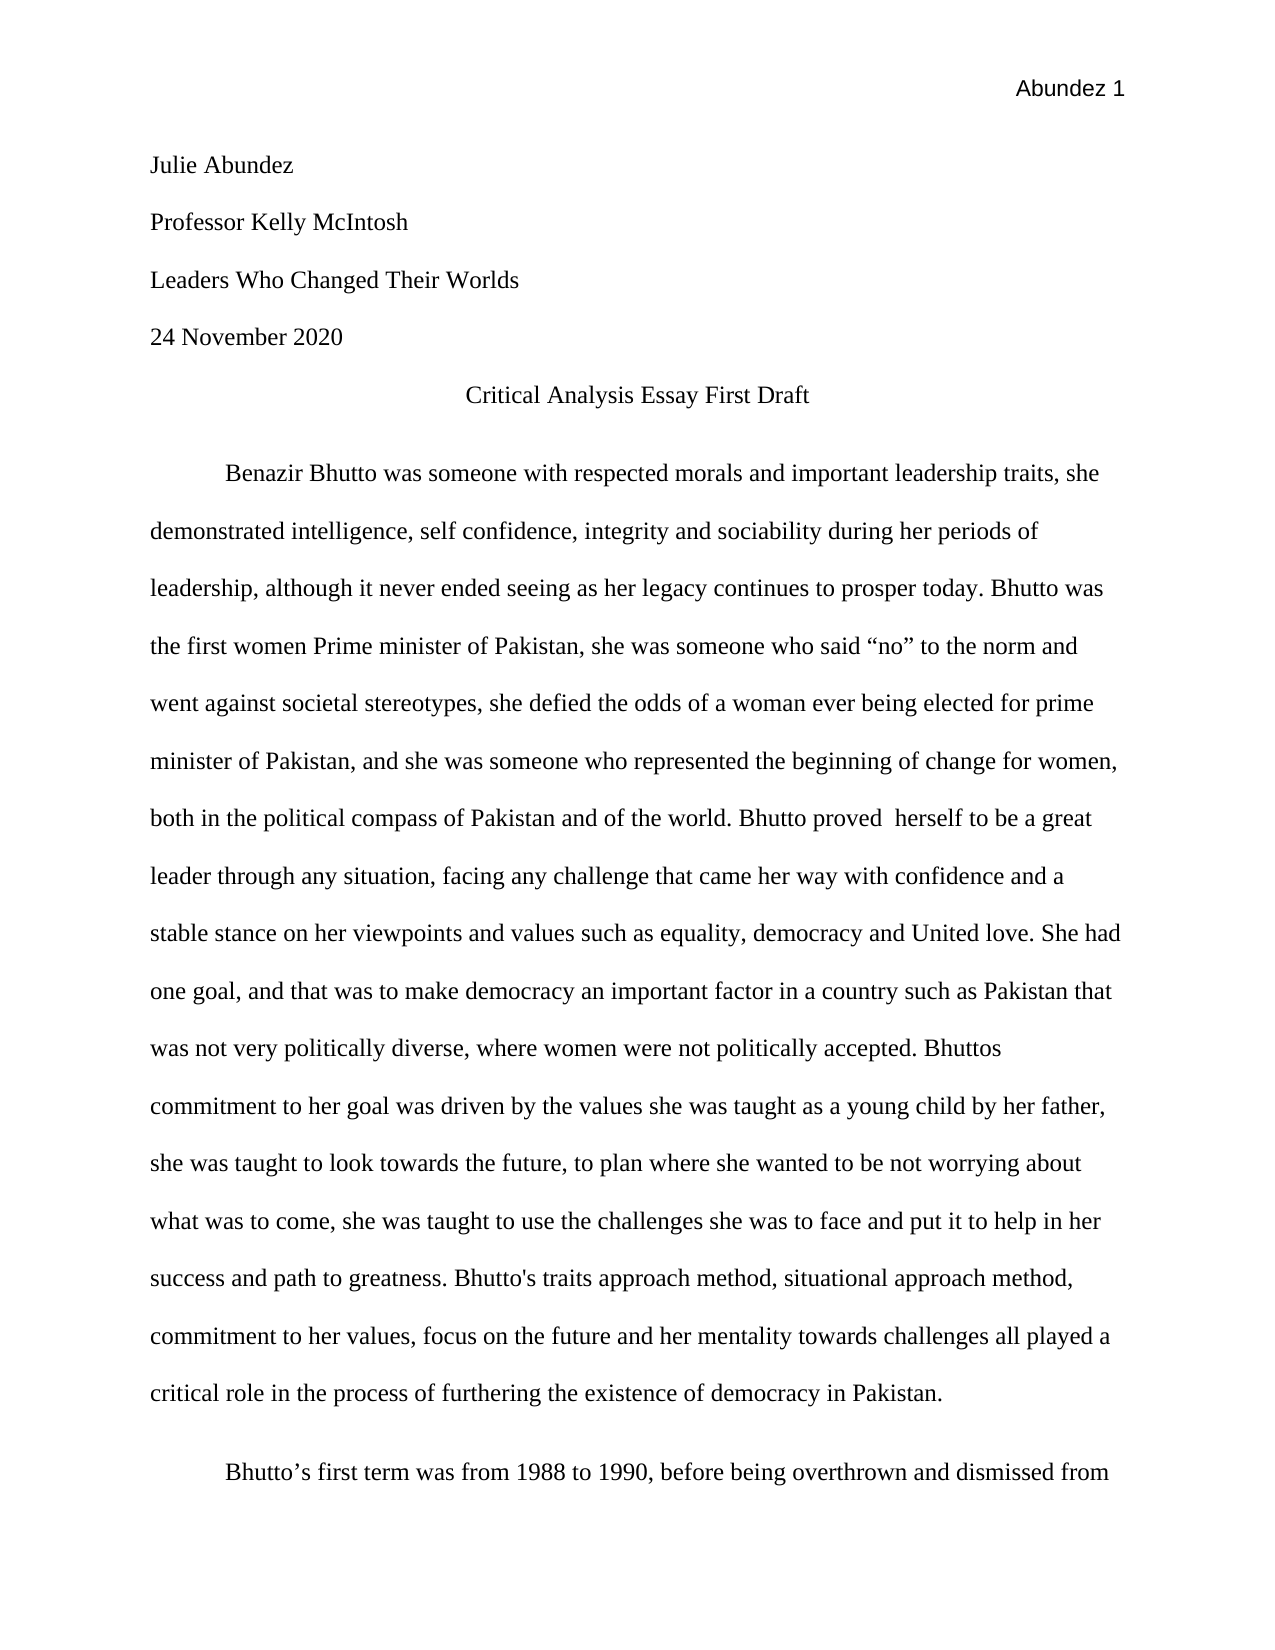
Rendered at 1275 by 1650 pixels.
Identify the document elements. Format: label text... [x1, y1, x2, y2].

text Leaders Who Changed Their Worlds [150, 265, 1125, 294]
text 24 November 2020 [150, 322, 1125, 351]
text Julie Abundez [150, 150, 1125, 179]
text Benazir Bhutto was someone with respected morals and important leadership traits, she demonstrated intelligence, self confidence, integrity and sociability during her periods of leadership, although it never ended seeing as her legacy continues to prosper today. Bhutto was the first women Prime minister of Pakistan, she was someone who said “no” to the norm and went against societal stereotypes, she defied the odds of a woman ever being elected for prime minister of Pakistan, and she was someone who represented the beginning of change for women, both in the political compass of Pakistan and of the world. Bhutto proved herself to be a great leader through any situation, facing any challenge that came her way with confidence and a stable stance on her viewpoints and values such as equality, democracy and United love. She had one goal, and that was to make democracy an important factor in a country such as Pakistan that was not very politically diverse, where women were not politically accepted. Bhuttos commitment to her goal was driven by the values she was taught as a young child by her father, she was taught to look towards the future, to plan where she wanted to be not worrying about what was to come, she was taught to use the challenges she was to face and put it to help in her success and path to greatness. Bhutto's traits approach method, situational approach method, commitment to her values, focus on the future and her mentality towards challenges all played a critical role in the process of furthering the existence of democracy in Pakistan. [150, 458, 1125, 1407]
text Critical Analysis Essay First Draft [150, 380, 1125, 409]
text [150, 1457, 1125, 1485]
text Professor Kelly McIntosh [150, 207, 1125, 236]
